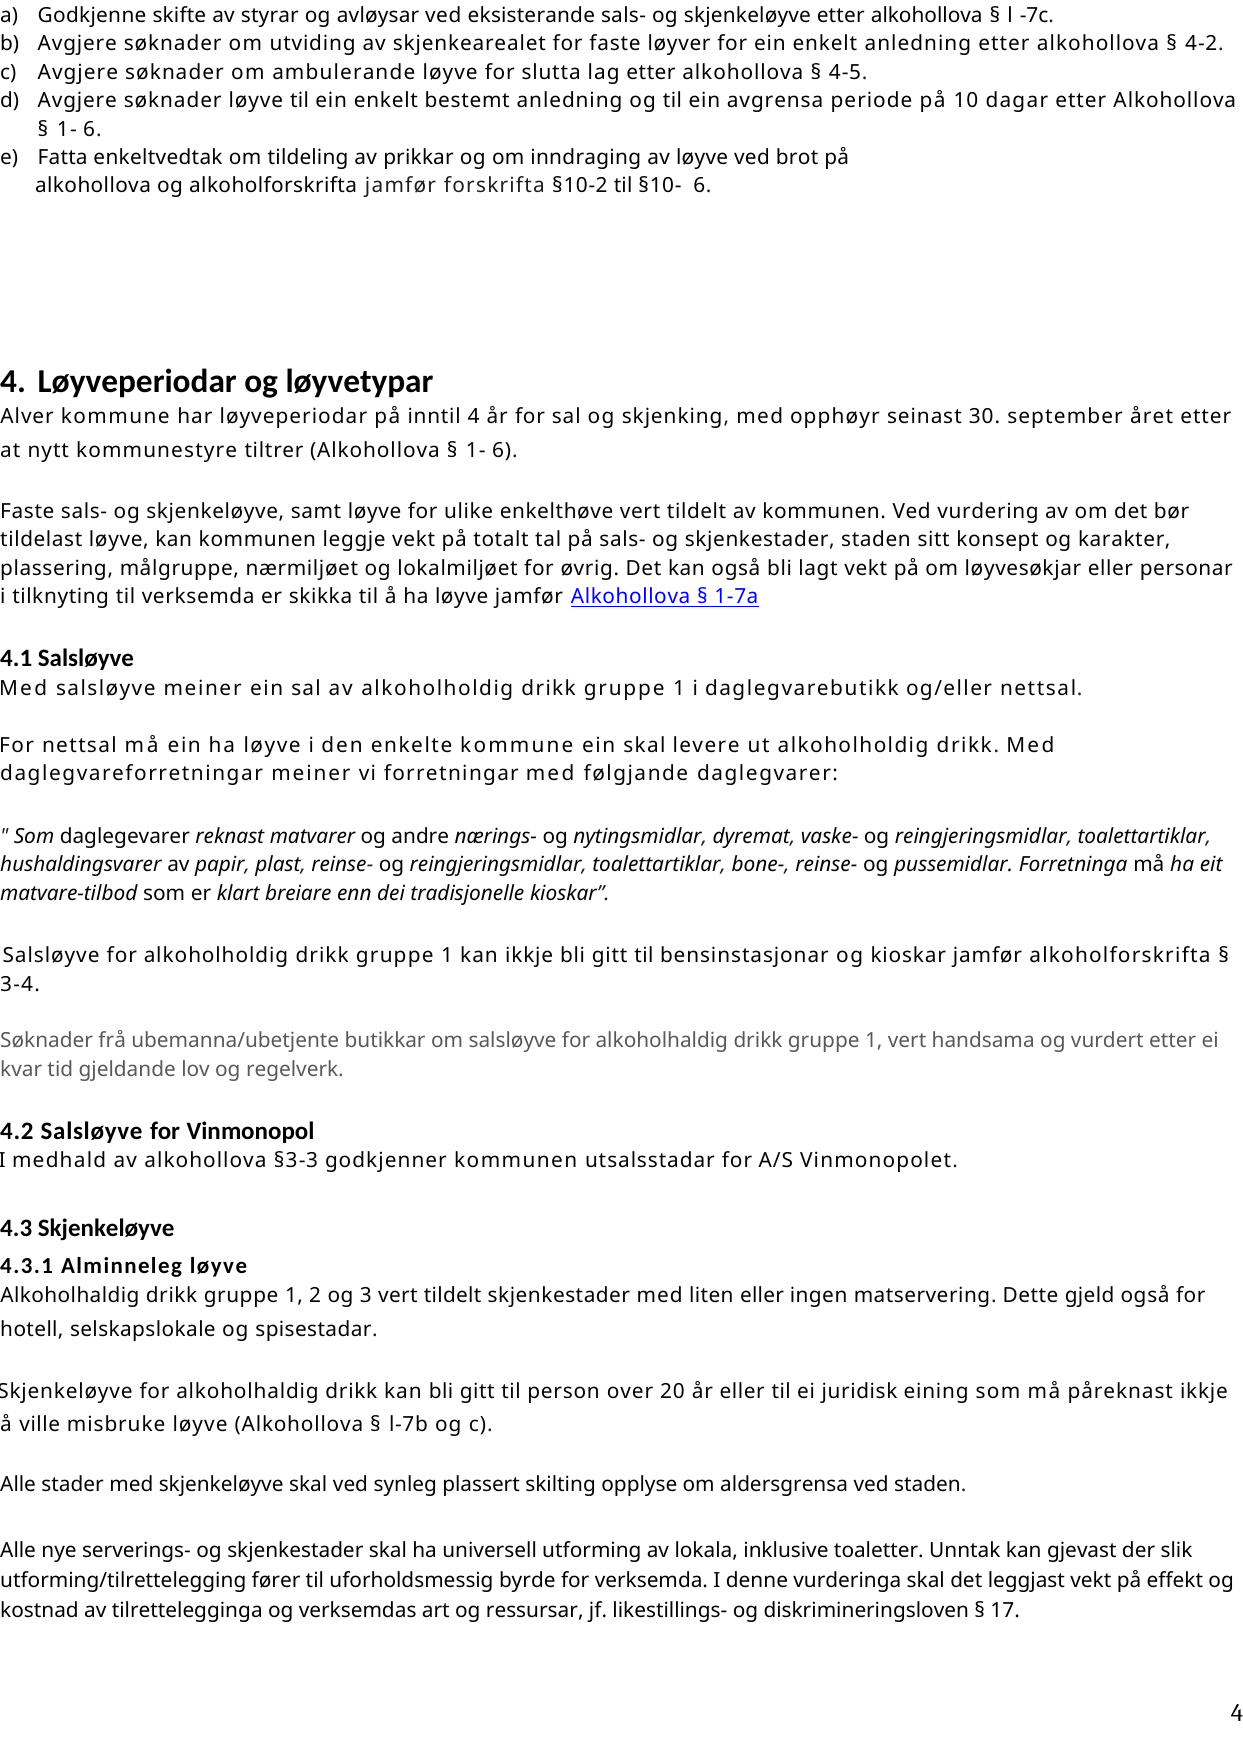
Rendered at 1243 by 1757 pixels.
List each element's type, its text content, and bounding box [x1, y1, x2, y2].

text " Som daglegevarer reknast matvarer og andre nærings- og nytingsmidlar, dyremat, vaske- og reingjeringsmidlar, toalettartiklar, hushaldingsvarer av papir, plast, reinse- og reingjeringsmidlar, toalettartiklar, bone-, reinse- og pussemidlar. Forretninga må ha eit matvare-tilbod som er klart breiare enn dei tradisjonelle kioskar”. [0, 821, 1243, 906]
text Alver kommune har løyveperiodar på inntil 4 år for sal og skjenking, med opphøyr seinast 30. september året etter at nytt kommunestyre tiltrer (Alkohollova § 1- 6). [0, 401, 1243, 463]
list Avgjere søknader om utviding av skjenkearealet for faste løyver for ein enkelt anledning etter alkohollova § 4-2. [0, 28, 1243, 57]
text Faste sals- og skjenkeløyve, samt løyve for ulike enkelthøve vert tildelt av kommunen. Ved vurdering av om det bør tildelast løyve, kan kommunen leggje vekt på totalt tal på sals- og skjenkestader, staden sitt konsept og karakter, plassering, målgruppe, nærmiljøet og lokalmiljøet for øvrig. Det kan også bli lagt vekt på om løyvesøkjar eller personar i tilknyting til verksemda er skikka til å ha løyve jamfør Alkohollova § 1-7a [0, 496, 1243, 610]
subtitle 4.2 Salsløyve for Vinmonopol [0, 1115, 1243, 1146]
text Alle stader med skjenkeløyve skal ved synleg plassert skilting opplyse om aldersgrensa ved staden. [0, 1469, 1243, 1498]
text Salsløyve for alkoholholdig drikk gruppe 1 kan ikkje bli gitt til bensinstasjonar og kioskar jamfør alkoholforskrifta § 3-4. [0, 940, 1243, 997]
text alkohollova og alkoholforskrifta jamfør forskrifta §10-2 til §10- 6. [0, 171, 1243, 199]
text Med salsløyve meiner ein sal av alkoholholdig drikk gruppe 1 i daglegvarebutikk og/eller nettsal. [0, 673, 1243, 701]
text Alkoholhaldig drikk gruppe 1, 2 og 3 vert tildelt skjenkestader med liten eller ingen matservering. Dette gjeld også for hotell, selskapslokale og spisestadar. [0, 1280, 1243, 1343]
subtitle 4.3 Skjenkeløyve [0, 1212, 1243, 1243]
subtitle 4.1 Salsløyve [0, 642, 1243, 673]
text I medhald av alkohollova §3-3 godkjenner kommunen utsalsstadar for A/S Vinmonopolet. [0, 1146, 1243, 1174]
list Fatta enkeltvedtak om tildeling av prikkar og om inndraging av løyve ved brot på [0, 142, 1243, 171]
text Alle nye serverings- og skjenkestader skal ha universell utforming av lokala, inklusive toaletter. Unntak kan gjevast der slik utforming/tilrettelegging fører til uforholdsmessig byrde for verksemda. I denne vurderinga skal det leggjast vekt på effekt og kostnad av tilrettelegginga og verksemdas art og ressursar, jf. likestillings- og diskrimineringsloven § 17. [0, 1535, 1243, 1624]
text Søknader frå ubemanna/ubetjente butikkar om salsløyve for alkoholhaldig drikk gruppe 1, vert handsama og vurdert etter ei kvar tid gjeldande lov og regelverk. [0, 1026, 1243, 1082]
list Avgjere søknader løyve til ein enkelt bestemt anledning og til ein avgrensa periode på 10 dagar etter Alkohollova § 1- 6. [0, 85, 1243, 142]
subtitle Løyveperiodar og løyvetypar [0, 360, 1243, 401]
list Godkjenne skifte av styrar og avløysar ved eksisterande sals- og skjenkeløyve etter alkohollova § l -7c. [0, 0, 1243, 28]
subtitle 4.3.1 Alminneleg løyve [0, 1252, 1243, 1280]
text Skjenkeløyve for alkoholhaldig drikk kan bli gitt til person over 20 år eller til ei juridisk eining som må påreknast ikkje å ville misbruke løyve (Alkohollova § l-7b og c). [0, 1376, 1243, 1438]
list Avgjere søknader om ambulerande løyve for slutta lag etter alkohollova § 4-5. [0, 57, 1243, 85]
text For nettsal må ein ha løyve i den enkelte kommune ein skal levere ut alkoholholdig drikk. Med daglegvareforretningar meiner vi forretningar med følgjande daglegvarer: [0, 730, 1243, 787]
